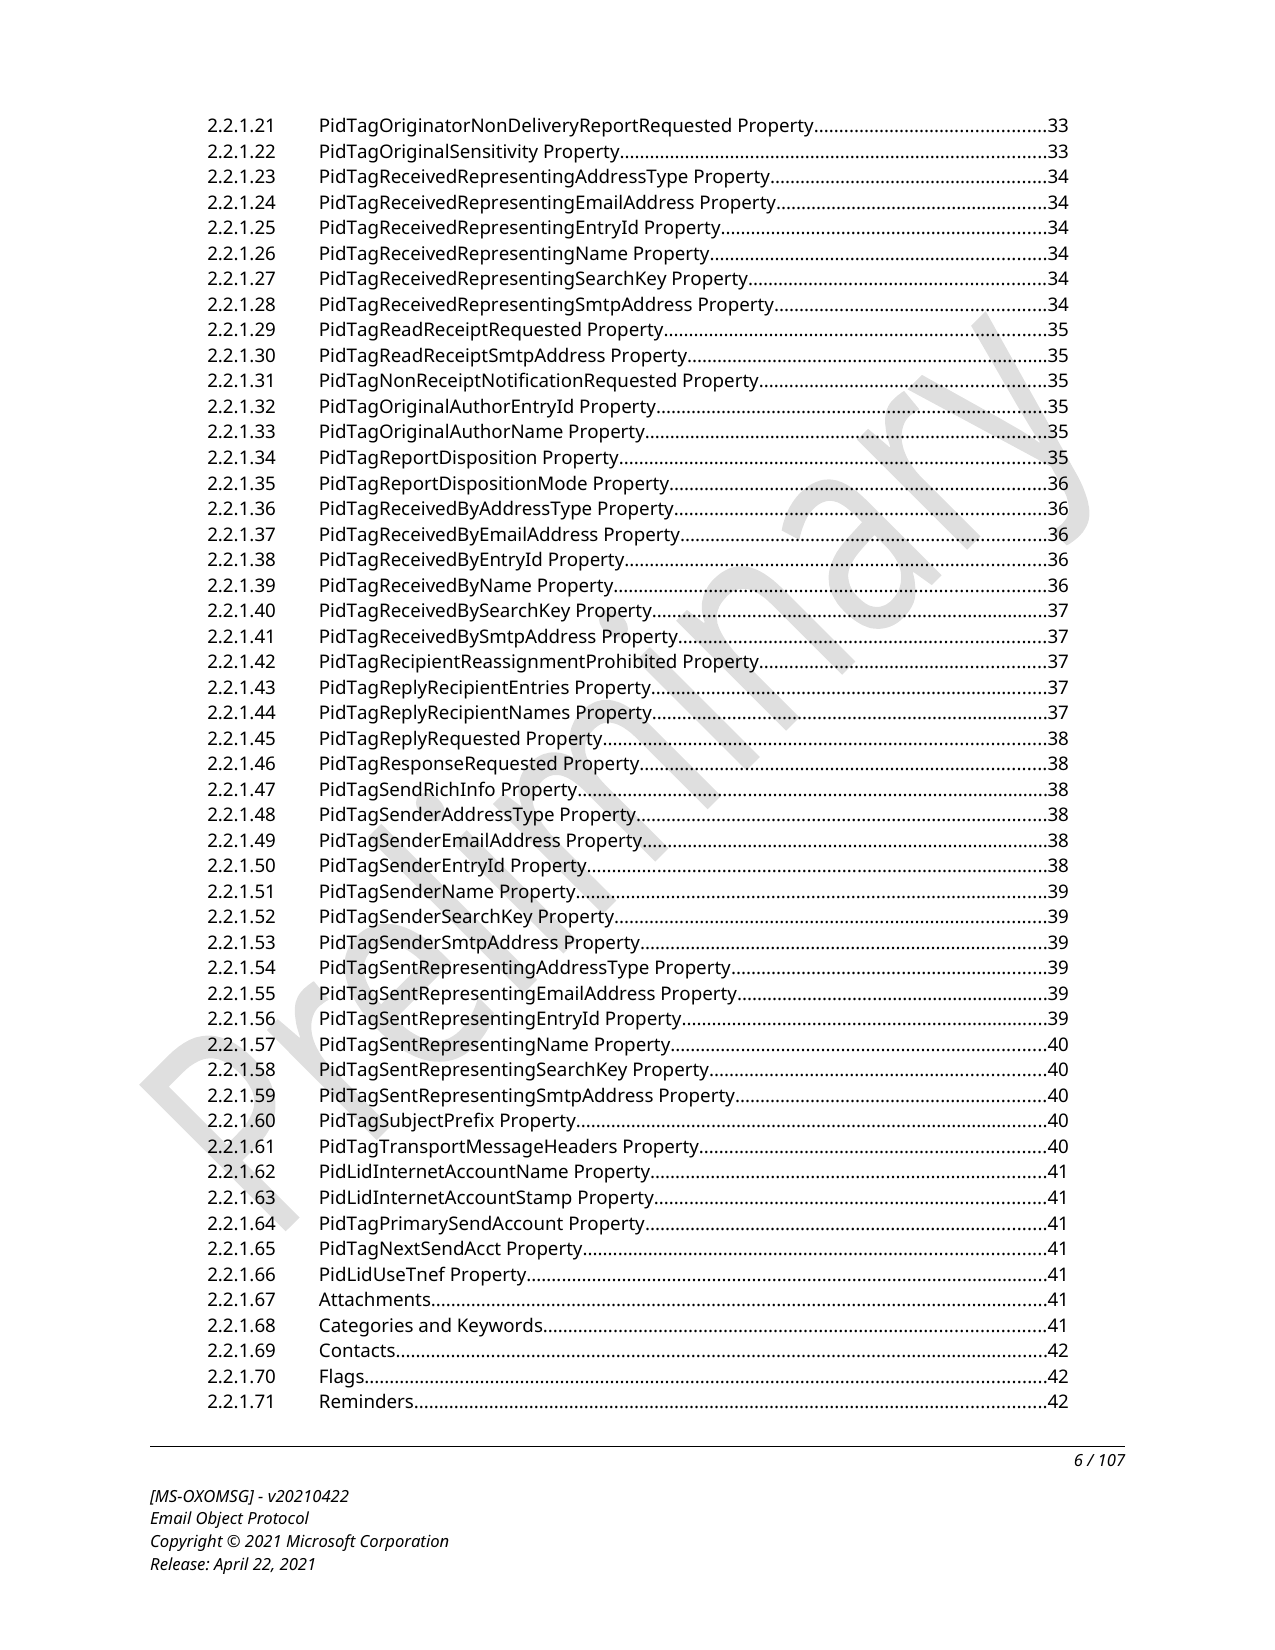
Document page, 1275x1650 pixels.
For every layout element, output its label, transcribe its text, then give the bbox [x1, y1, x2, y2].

text 2.2.1.47 PidTagSendRichInfo Property 38 [207, 776, 1078, 802]
text 2.2.1.53 PidTagSenderSmtpAddress Property 39 [207, 929, 1078, 955]
text 2.2.1.63 PidLidInternetAccountStamp Property 41 [207, 1184, 1078, 1210]
text 2.2.1.42 PidTagRecipientReassignmentProhibited Property 37 [207, 648, 1078, 674]
text 2.2.1.67 Attachments 41 [207, 1286, 1078, 1312]
text 2.2.1.64 PidTagPrimarySendAccount Property 41 [207, 1210, 1078, 1235]
text 2.2.1.69 Contacts 42 [207, 1337, 1078, 1363]
text 2.2.1.26 PidTagReceivedRepresentingName Property 34 [207, 240, 1078, 266]
text 2.2.1.55 PidTagSentRepresentingEmailAddress Property 39 [207, 980, 1078, 1006]
text 2.2.1.25 PidTagReceivedRepresentingEntryId Property 34 [207, 214, 1078, 240]
text 2.2.1.56 PidTagSentRepresentingEntryId Property 39 [207, 1006, 1078, 1031]
text 2.2.1.49 PidTagSenderEmailAddress Property 38 [207, 827, 1078, 853]
text 2.2.1.32 PidTagOriginalAuthorEntryId Property 35 [207, 393, 1078, 419]
text 2.2.1.39 PidTagReceivedByName Property 36 [207, 572, 1078, 597]
text 2.2.1.31 PidTagNonReceiptNotificationRequested Property 35 [207, 368, 1078, 393]
text 2.2.1.21 PidTagOriginatorNonDeliveryReportRequested Property 33 [207, 112, 1078, 138]
text 2.2.1.35 PidTagReportDispositionMode Property 36 [207, 470, 1078, 495]
text 2.2.1.61 PidTagTransportMessageHeaders Property 40 [207, 1133, 1078, 1159]
text 2.2.1.40 PidTagReceivedBySearchKey Property 37 [207, 597, 1078, 623]
text 2.2.1.33 PidTagOriginalAuthorName Property 35 [207, 419, 1078, 444]
text 2.2.1.43 PidTagReplyRecipientEntries Property 37 [207, 674, 1078, 699]
text 2.2.1.46 PidTagResponseRequested Property 38 [207, 751, 1078, 776]
text 2.2.1.34 PidTagReportDisposition Property 35 [207, 444, 1078, 470]
text 2.2.1.37 PidTagReceivedByEmailAddress Property 36 [207, 521, 1078, 546]
text 2.2.1.50 PidTagSenderEntryId Property 38 [207, 853, 1078, 878]
text 2.2.1.45 PidTagReplyRequested Property 38 [207, 725, 1078, 751]
text 2.2.1.66 PidLidUseTnef Property 41 [207, 1261, 1078, 1286]
text 2.2.1.59 PidTagSentRepresentingSmtpAddress Property 40 [207, 1082, 1078, 1108]
text 2.2.1.58 PidTagSentRepresentingSearchKey Property 40 [207, 1057, 1078, 1082]
text 2.2.1.54 PidTagSentRepresentingAddressType Property 39 [207, 955, 1078, 980]
text 2.2.1.24 PidTagReceivedRepresentingEmailAddress Property 34 [207, 189, 1078, 214]
text 2.2.1.48 PidTagSenderAddressType Property 38 [207, 802, 1078, 827]
text 2.2.1.68 Categories and Keywords 41 [207, 1312, 1078, 1337]
text 2.2.1.57 PidTagSentRepresentingName Property 40 [207, 1031, 1078, 1057]
text 2.2.1.27 PidTagReceivedRepresentingSearchKey Property 34 [207, 266, 1078, 291]
text 2.2.1.62 PidLidInternetAccountName Property 41 [207, 1159, 1078, 1184]
text 2.2.1.36 PidTagReceivedByAddressType Property 36 [207, 495, 1078, 521]
text 2.2.1.60 PidTagSubjectPrefix Property 40 [207, 1108, 1078, 1133]
text 2.2.1.71 Reminders 42 [207, 1388, 1078, 1414]
text 2.2.1.22 PidTagOriginalSensitivity Property 33 [207, 138, 1078, 163]
text 2.2.1.30 PidTagReadReceiptSmtpAddress Property 35 [207, 342, 1078, 368]
text 2.2.1.70 Flags 42 [207, 1363, 1078, 1388]
text 2.2.1.65 PidTagNextSendAcct Property 41 [207, 1235, 1078, 1261]
text 2.2.1.23 PidTagReceivedRepresentingAddressType Property 34 [207, 163, 1078, 189]
text 2.2.1.41 PidTagReceivedBySmtpAddress Property 37 [207, 623, 1078, 648]
text 2.2.1.29 PidTagReadReceiptRequested Property 35 [207, 317, 1078, 342]
text 2.2.1.28 PidTagReceivedRepresentingSmtpAddress Property 34 [207, 291, 1078, 317]
text 2.2.1.44 PidTagReplyRecipientNames Property 37 [207, 699, 1078, 725]
text 2.2.1.38 PidTagReceivedByEntryId Property 36 [207, 546, 1078, 572]
text 2.2.1.52 PidTagSenderSearchKey Property 39 [207, 904, 1078, 929]
text 2.2.1.51 PidTagSenderName Property 39 [207, 878, 1078, 904]
